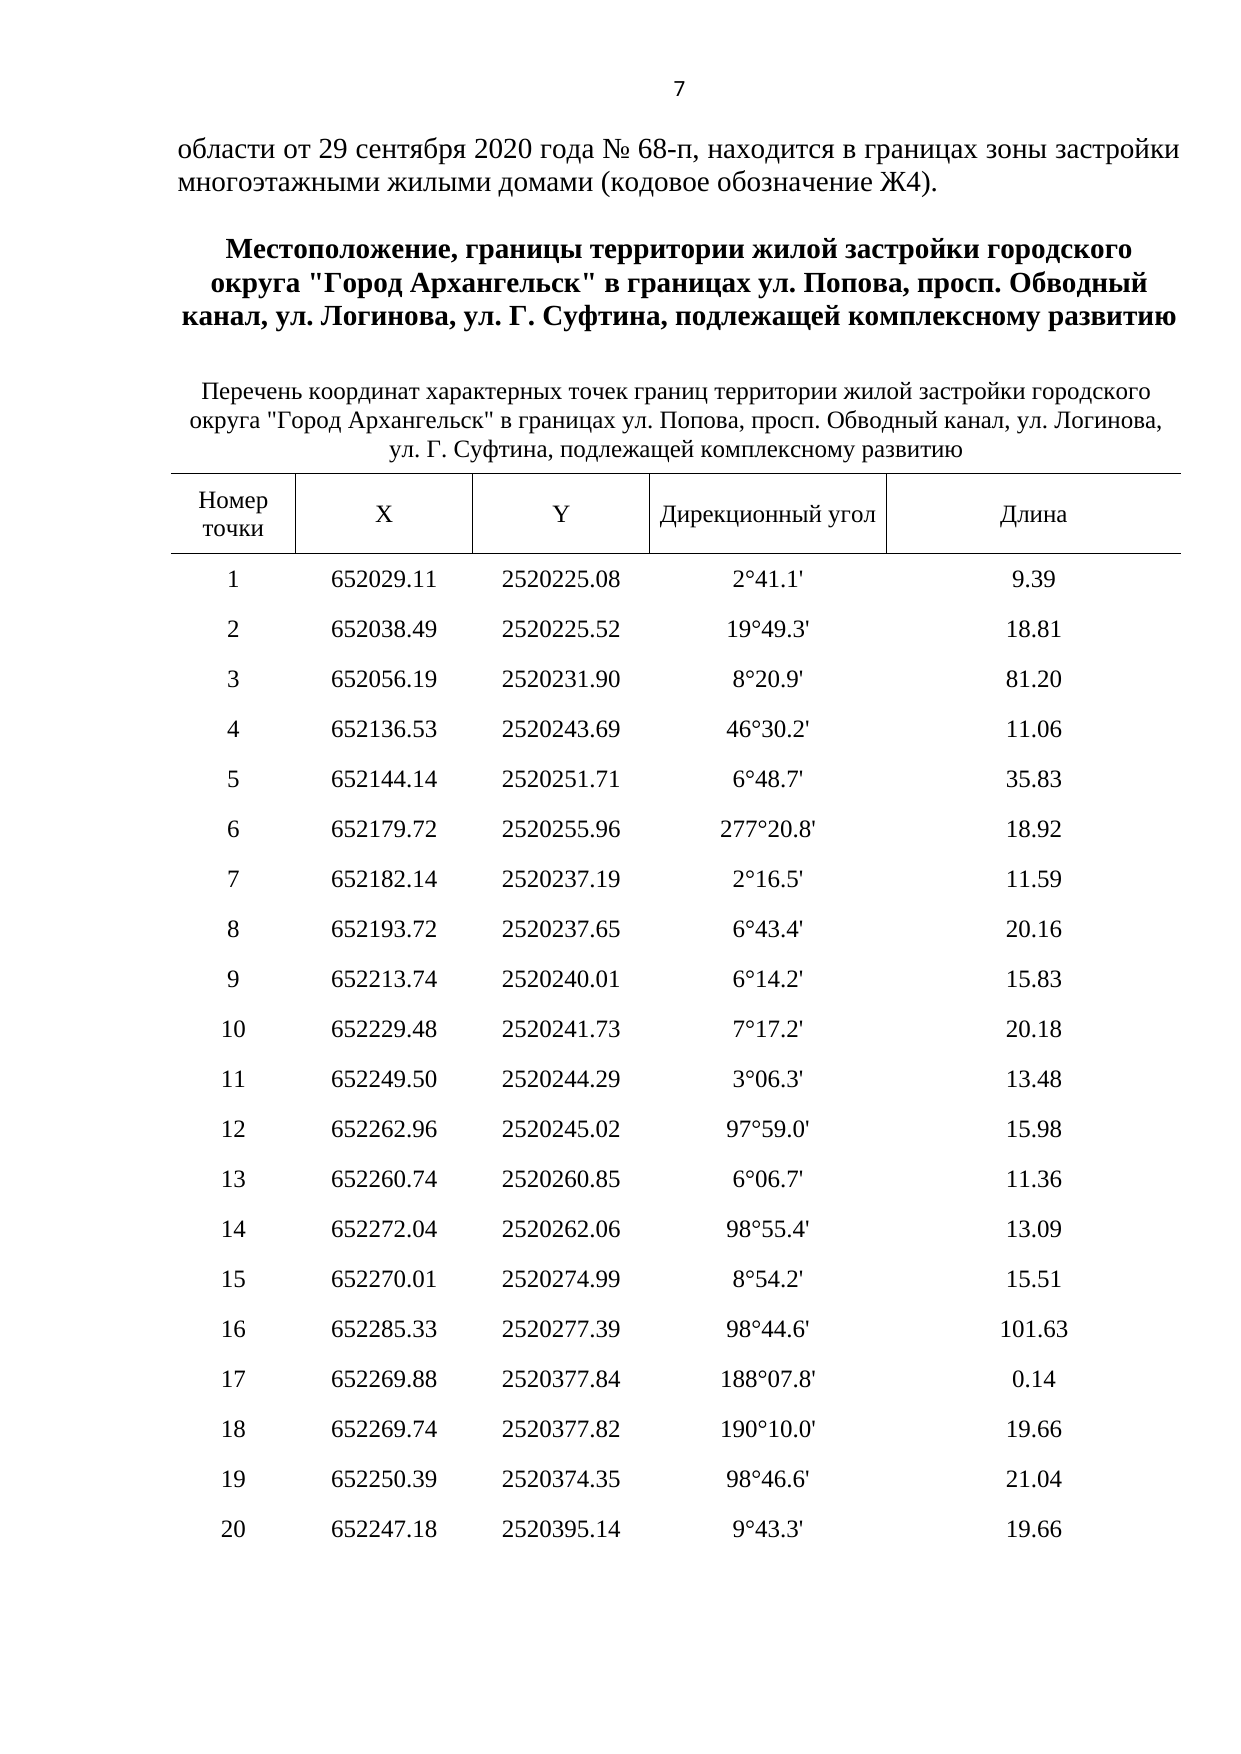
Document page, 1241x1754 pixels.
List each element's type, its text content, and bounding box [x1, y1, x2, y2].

table_cell 19°49.3' [650, 604, 886, 654]
table_cell 652144.14 [295, 754, 472, 804]
table_cell 17 [171, 1354, 295, 1404]
table_cell 101.63 [886, 1304, 1181, 1354]
table_cell 46°30.2' [650, 704, 886, 754]
table_cell 652182.14 [295, 854, 472, 904]
table_cell 8°54.2' [650, 1254, 886, 1304]
table_cell 9.39 [886, 554, 1181, 604]
table_cell 12 [171, 1104, 295, 1154]
table_cell 652029.11 [295, 554, 472, 604]
table_cell 8 [171, 904, 295, 954]
table_cell 652250.39 [295, 1454, 472, 1504]
table_cell 2520277.39 [473, 1304, 650, 1354]
table_cell 652193.72 [295, 904, 472, 954]
table_cell 6°06.7' [650, 1154, 886, 1204]
table_cell 2520245.02 [473, 1104, 650, 1154]
table_cell 652260.74 [295, 1154, 472, 1204]
table_cell 652270.01 [295, 1254, 472, 1304]
table_cell 20 [171, 1504, 295, 1554]
table_cell 19 [171, 1454, 295, 1504]
title Местоположение, границы территории жилой застройки городского округа "Город Архангельск" в границах ул. Попова, просп. Обводный канал, ул. Логинова, ул. Г. Суфтина, подлежащей комплексному развитию [177, 231, 1181, 332]
table_cell 20.18 [886, 1004, 1181, 1054]
table_cell 18.81 [886, 604, 1181, 654]
table_cell 652269.88 [295, 1354, 472, 1404]
table_cell 2°41.1' [650, 554, 886, 604]
table_cell 15.83 [886, 954, 1181, 1004]
table_cell 2520225.08 [473, 554, 650, 604]
table_cell 16 [171, 1304, 295, 1354]
table_cell 652136.53 [295, 704, 472, 754]
table_cell 98°55.4' [650, 1204, 886, 1254]
table_cell 652229.48 [295, 1004, 472, 1054]
table_cell 2520377.84 [473, 1354, 650, 1404]
table_cell 2°16.5' [650, 854, 886, 904]
table_cell 13 [171, 1154, 295, 1204]
table_cell 0.14 [886, 1354, 1181, 1404]
table_cell 2520244.29 [473, 1054, 650, 1104]
table_cell 98°44.6' [650, 1304, 886, 1354]
table_cell 10 [171, 1004, 295, 1054]
table_cell 6 [171, 804, 295, 854]
table_cell 2520241.73 [473, 1004, 650, 1054]
table_cell 2520395.14 [473, 1504, 650, 1554]
table_cell 81.20 [886, 654, 1181, 704]
table_cell 6°14.2' [650, 954, 886, 1004]
table_cell 11.59 [886, 854, 1181, 904]
table_cell 15.51 [886, 1254, 1181, 1304]
table_cell 3 [171, 654, 295, 704]
table_cell 190°10.0' [650, 1404, 886, 1454]
table_cell 652056.19 [295, 654, 472, 704]
table_cell 2520237.19 [473, 854, 650, 904]
table_cell 18.92 [886, 804, 1181, 854]
table_cell 2520240.01 [473, 954, 650, 1004]
table_cell 652179.72 [295, 804, 472, 854]
table_cell 2520260.85 [473, 1154, 650, 1204]
table_cell 2520262.06 [473, 1204, 650, 1254]
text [177, 131, 1181, 198]
table_cell 188°07.8' [650, 1354, 886, 1404]
table_cell Y [473, 474, 649, 553]
table_cell Длина [887, 474, 1181, 553]
table_cell Дирекционный угол [650, 474, 886, 553]
table_cell 13.09 [886, 1204, 1181, 1254]
table_cell 7 [171, 854, 295, 904]
table_cell 652272.04 [295, 1204, 472, 1254]
table_cell 2520237.65 [473, 904, 650, 954]
table_cell 2520251.71 [473, 754, 650, 804]
table_cell 652285.33 [295, 1304, 472, 1354]
table_cell 3°06.3' [650, 1054, 886, 1104]
table_cell 20.16 [886, 904, 1181, 954]
table_cell 2520225.52 [473, 604, 650, 654]
table_cell 4 [171, 704, 295, 754]
table_cell 21.04 [886, 1454, 1181, 1504]
table_cell 2520377.82 [473, 1404, 650, 1454]
table_cell 2520374.35 [473, 1454, 650, 1504]
table_cell 6°43.4' [650, 904, 886, 954]
table_cell 9 [171, 954, 295, 1004]
table_cell 9°43.3' [650, 1504, 886, 1554]
table_cell Номер точки [171, 474, 295, 553]
table_cell 652038.49 [295, 604, 472, 654]
table_cell 97°59.0' [650, 1104, 886, 1154]
table_cell 15 [171, 1254, 295, 1304]
table_cell 2520231.90 [473, 654, 650, 704]
table_cell 14 [171, 1204, 295, 1254]
table_cell 11.36 [886, 1154, 1181, 1204]
table_cell 98°46.6' [650, 1454, 886, 1504]
table_cell 13.48 [886, 1054, 1181, 1104]
table_cell 2520274.99 [473, 1254, 650, 1304]
table_cell 6°48.7' [650, 754, 886, 804]
table_cell 2520255.96 [473, 804, 650, 854]
table_cell 277°20.8' [650, 804, 886, 854]
table_cell 652269.74 [295, 1404, 472, 1454]
table_cell 11 [171, 1054, 295, 1104]
table_header Перечень координат характерных точек границ территории жилой застройки городского округа "Город Архангельск" в границах ул. Попова, просп. Обводный канал, ул. Логинова, ул. Г. Суфтина, подлежащей комплексному развитию [171, 366, 1181, 473]
table_cell 35.83 [886, 754, 1181, 804]
table_cell X [296, 474, 472, 553]
table_cell 19.66 [886, 1504, 1181, 1554]
table_cell 652213.74 [295, 954, 472, 1004]
table_cell 8°20.9' [650, 654, 886, 704]
table_cell 7°17.2' [650, 1004, 886, 1054]
table_cell 652247.18 [295, 1504, 472, 1554]
table_cell 2520243.69 [473, 704, 650, 754]
table_cell 652262.96 [295, 1104, 472, 1154]
table_cell 15.98 [886, 1104, 1181, 1154]
table_cell 652249.50 [295, 1054, 472, 1104]
table_cell 11.06 [886, 704, 1181, 754]
table_cell 19.66 [886, 1404, 1181, 1454]
table_cell 18 [171, 1404, 295, 1454]
table_cell 5 [171, 754, 295, 804]
table_cell 2 [171, 604, 295, 654]
table_cell 1 [171, 554, 295, 604]
